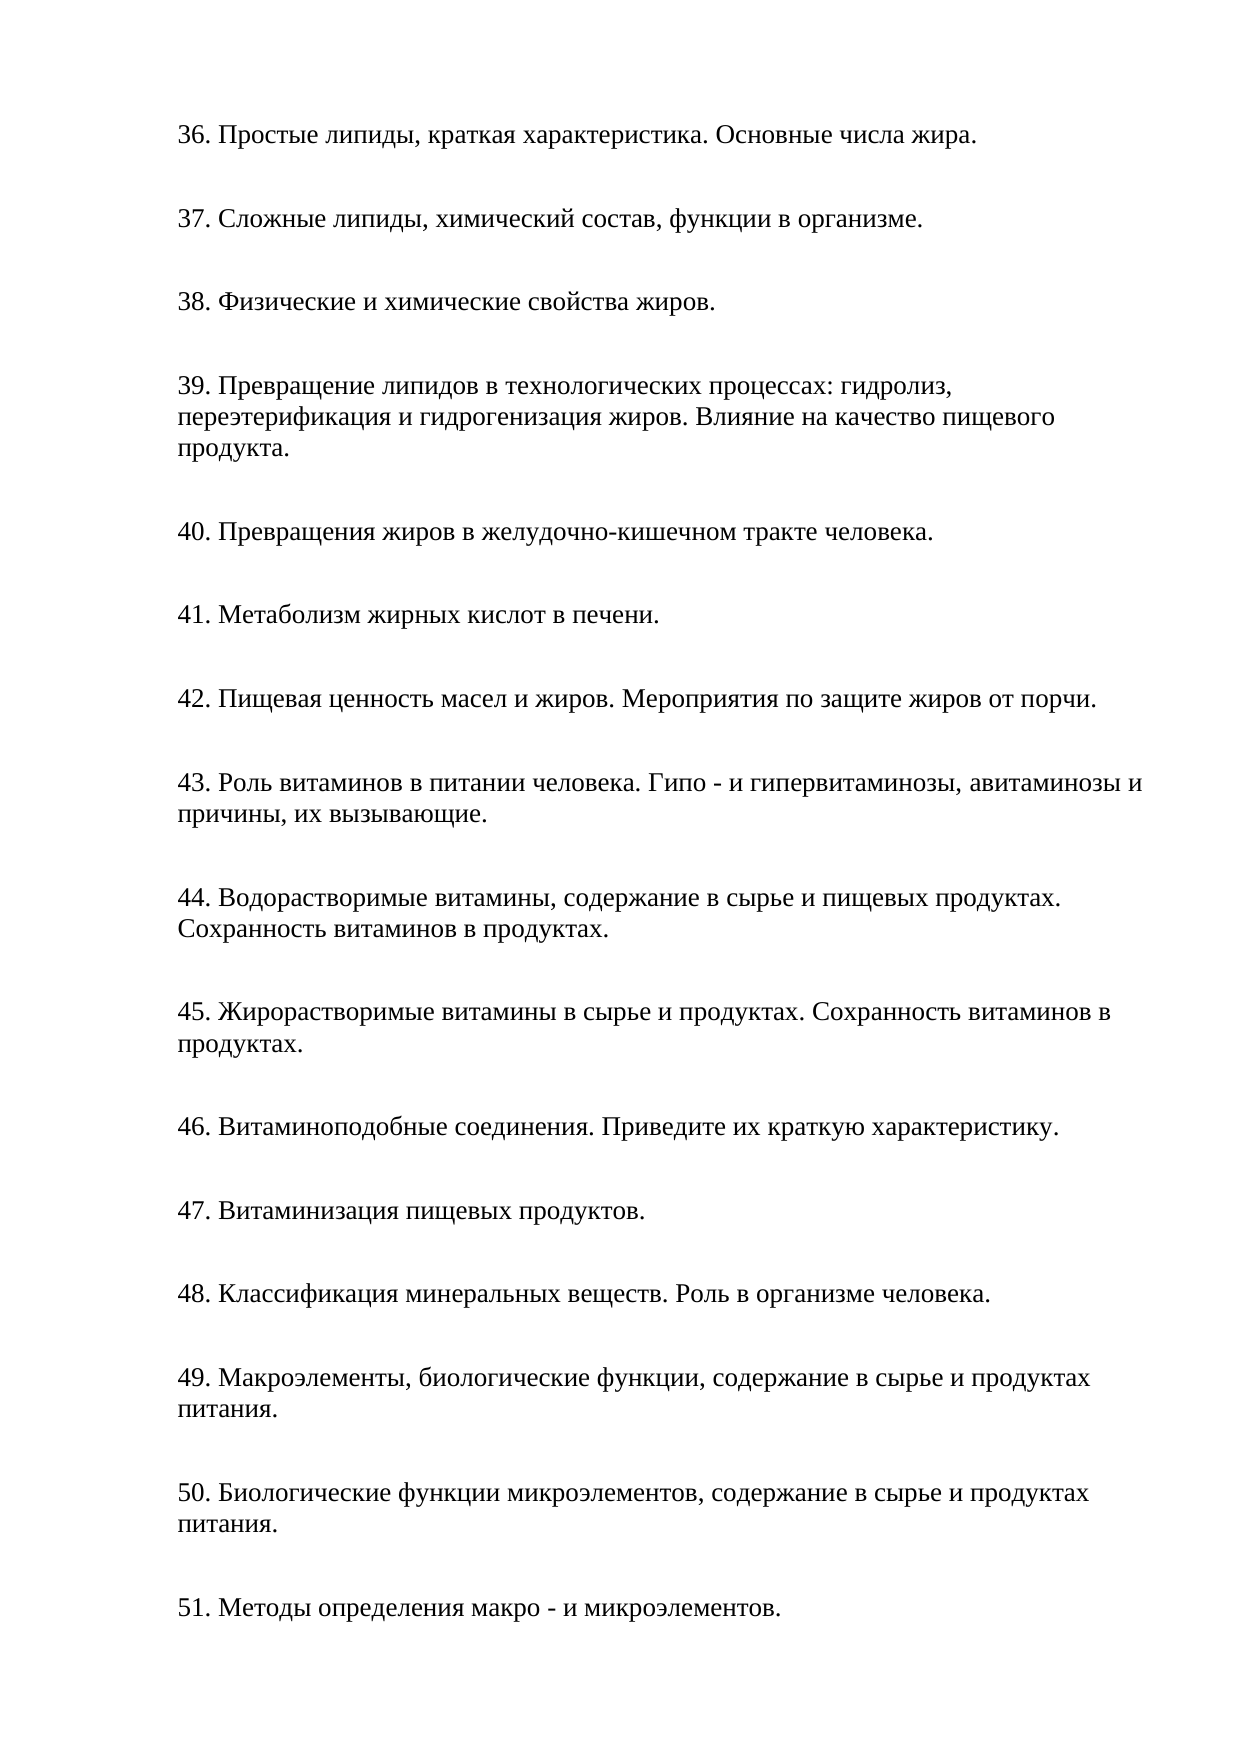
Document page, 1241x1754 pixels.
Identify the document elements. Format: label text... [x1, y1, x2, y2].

text 37. Сложные липиды, химический состав, функции в организме. [177, 202, 1152, 233]
text 45. Жирорастворимые витамины в сырье и продуктах. Сохранность витаминов в продуктах. [177, 996, 1152, 1058]
text 38. Физические и химические свойства жиров. [177, 285, 1152, 317]
text 36. Простые липиды, краткая характеристика. Основные числа жира. [177, 118, 1152, 149]
text 41. Метаболизм жирных кислот в печени. [177, 599, 1152, 630]
text 47. Витаминизация пищевых продуктов. [177, 1194, 1152, 1225]
text 51. Методы определения макро - и микроэлементов. [177, 1591, 1152, 1622]
text 40. Превращения жиров в желудочно-кишечном тракте человека. [177, 515, 1152, 546]
text 39. Превращение липидов в технологических процессах: гидролиз, переэтерификация и гидрогенизация жиров. Влияние на качество пищевого продукта. [177, 369, 1152, 462]
text 43. Роль витаминов в питании человека. Гипо - и гипервитаминозы, авитаминозы и причины, их вызывающие. [177, 766, 1152, 828]
text 42. Пищевая ценность масел и жиров. Мероприятия по защите жиров от порчи. [177, 682, 1152, 713]
text 49. Макроэлементы, биологические функции, содержание в сырье и продуктах питания. [177, 1361, 1152, 1423]
text 48. Классификация минеральных веществ. Роль в организме человека. [177, 1278, 1152, 1309]
text 50. Биологические функции микроэлементов, содержание в сырье и продуктах питания. [177, 1476, 1152, 1538]
text 44. Водорастворимые витамины, содержание в сырье и пищевых продуктах. Сохранность витаминов в продуктах. [177, 881, 1152, 943]
text 46. Витаминоподобные соединения. Приведите их краткую характеристику. [177, 1110, 1152, 1141]
